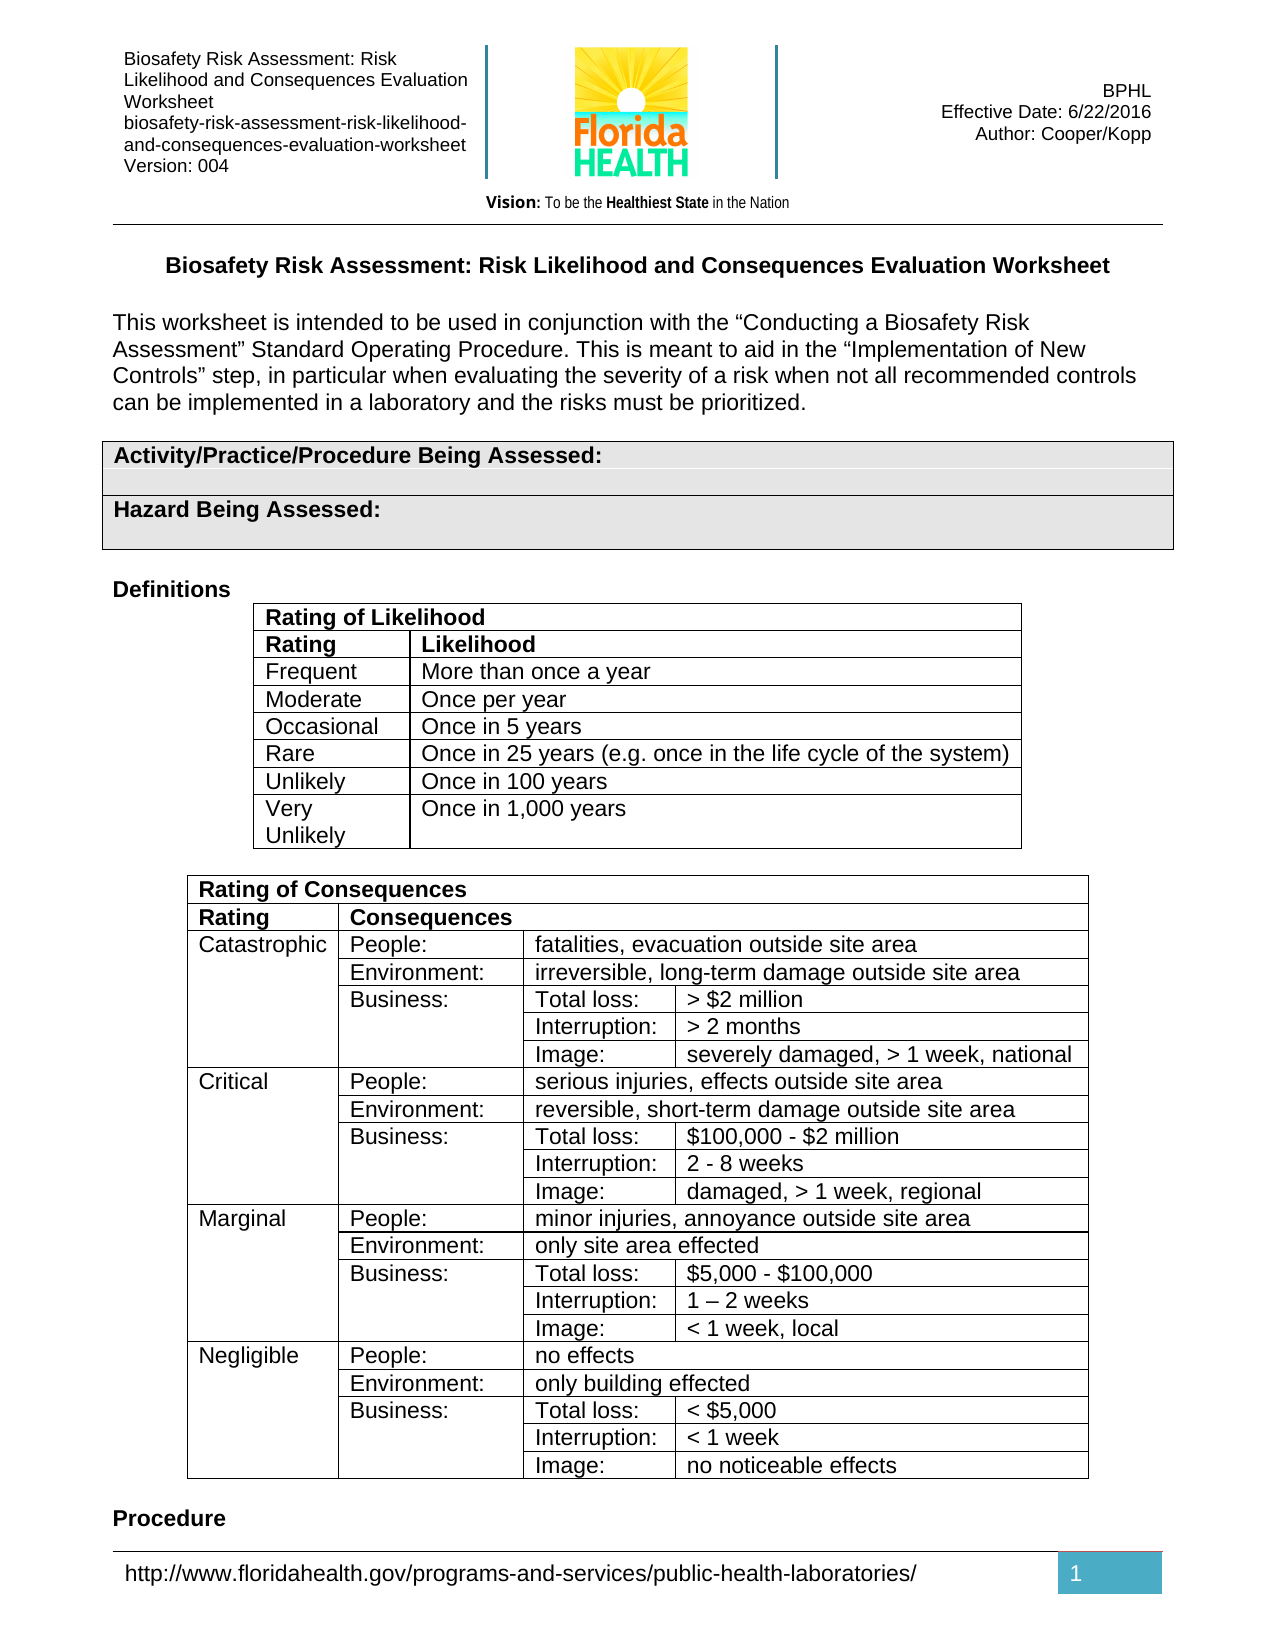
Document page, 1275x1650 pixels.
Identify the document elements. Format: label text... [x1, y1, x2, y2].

table_cell Occasional [254, 713, 409, 739]
table_cell irreversible, long-term damage outside site area [524, 959, 1088, 985]
table_cell Interruption: [524, 1424, 675, 1451]
table_cell Likelihood [411, 631, 1021, 657]
table_cell Business: [339, 1397, 523, 1478]
table_header Activity/Practice/Procedure Being Assessed: [103, 442, 1173, 468]
text Definitions [112, 576, 1162, 602]
table_cell reversible, short-term damage outside site area [524, 1096, 1088, 1122]
table_cell Once in 25 years (e.g. once in the life cycle of the system) [411, 740, 1021, 767]
table_cell < $5,000 [676, 1397, 1088, 1423]
table_cell fatalities, evacuation outside site area [524, 931, 1088, 957]
table_cell Unlikely [254, 768, 409, 794]
table_cell > 2 months [676, 1013, 1088, 1040]
table_cell More than once a year [411, 658, 1021, 684]
table_cell Catastrophic [188, 931, 338, 1067]
table_header Rating of Likelihood [254, 604, 1021, 630]
table_cell serious injuries, effects outside site area [524, 1068, 1088, 1094]
table_cell only building effected [524, 1370, 1088, 1396]
table_cell Image: [524, 1452, 675, 1478]
table_cell People: [339, 1342, 523, 1368]
table_cell Frequent [254, 658, 409, 684]
table_cell Image: [524, 1041, 675, 1067]
table_cell Hazard Being Assessed: [103, 496, 1173, 522]
table_cell Interruption: [524, 1150, 675, 1177]
table_cell Business: [339, 1260, 523, 1341]
text This worksheet is intended to be used in conjunction with the “Conducting a Biosafety Risk Assessment” Standard Operating Procedure. This is meant to aid in the “Implementation of New Controls” step, in particular when evaluating the severity of a risk when not all recommended controls can be implemented in a laboratory and the risks must be prioritized. [112, 309, 1162, 415]
table_cell Image: [524, 1315, 675, 1341]
table_cell damaged, > 1 week, regional [676, 1178, 1088, 1204]
table_cell Negligible [188, 1342, 338, 1478]
table_cell Once in 100 years [411, 768, 1021, 794]
table_cell Total loss: [524, 1123, 675, 1149]
table_cell Consequences [339, 904, 1088, 930]
table_cell 2 - 8 weeks [676, 1150, 1088, 1177]
table_cell no noticeable effects [676, 1452, 1088, 1478]
table_cell People: [339, 931, 523, 957]
table_cell Rating [254, 631, 409, 657]
table_cell [103, 522, 1173, 549]
table_cell Image: [524, 1178, 675, 1204]
table_cell minor injuries, annoyance outside site area [524, 1205, 1088, 1231]
table_cell Rare [254, 740, 409, 767]
table_cell severely damaged, > 1 week, national [676, 1041, 1088, 1067]
table_cell < 1 week, local [676, 1315, 1088, 1341]
table_cell Once in 1,000 years [411, 795, 1021, 848]
table_cell Business: [339, 1123, 523, 1204]
table_cell Environment: [339, 1233, 523, 1259]
table_cell Total loss: [524, 1260, 675, 1286]
table_cell Environment: [339, 1370, 523, 1396]
table_cell only site area effected [524, 1233, 1088, 1259]
table_cell Interruption: [524, 1013, 675, 1040]
table_cell [103, 469, 1173, 495]
table_cell Very Unlikely [254, 795, 409, 848]
table_cell $5,000 - $100,000 [676, 1260, 1088, 1286]
table_cell People: [339, 1205, 523, 1231]
table_cell Business: [339, 986, 523, 1067]
table_cell Environment: [339, 959, 523, 985]
table_cell Total loss: [524, 1397, 675, 1423]
table_cell Marginal [188, 1205, 338, 1341]
table_cell 1 – 2 weeks [676, 1287, 1088, 1314]
table_cell > $2 million [676, 986, 1088, 1012]
table_cell $100,000 - $2 million [676, 1123, 1088, 1149]
table_header Rating of Consequences [188, 876, 1088, 903]
table_cell Total loss: [524, 986, 675, 1012]
table_cell Once in 5 years [411, 713, 1021, 739]
table_cell Environment: [339, 1096, 523, 1122]
table_cell < 1 week [676, 1424, 1088, 1451]
table_cell People: [339, 1068, 523, 1094]
text Procedure [112, 1505, 1162, 1532]
picture [564, 45, 699, 180]
table_cell Rating [188, 904, 338, 930]
table_cell Moderate [254, 686, 409, 712]
table_cell Interruption: [524, 1287, 675, 1314]
text Biosafety Risk Assessment: Risk Likelihood and Consequences Evaluation Worksheet [112, 252, 1162, 278]
table_cell Once per year [411, 686, 1021, 712]
table_cell no effects [524, 1342, 1088, 1368]
table_cell Critical [188, 1068, 338, 1204]
